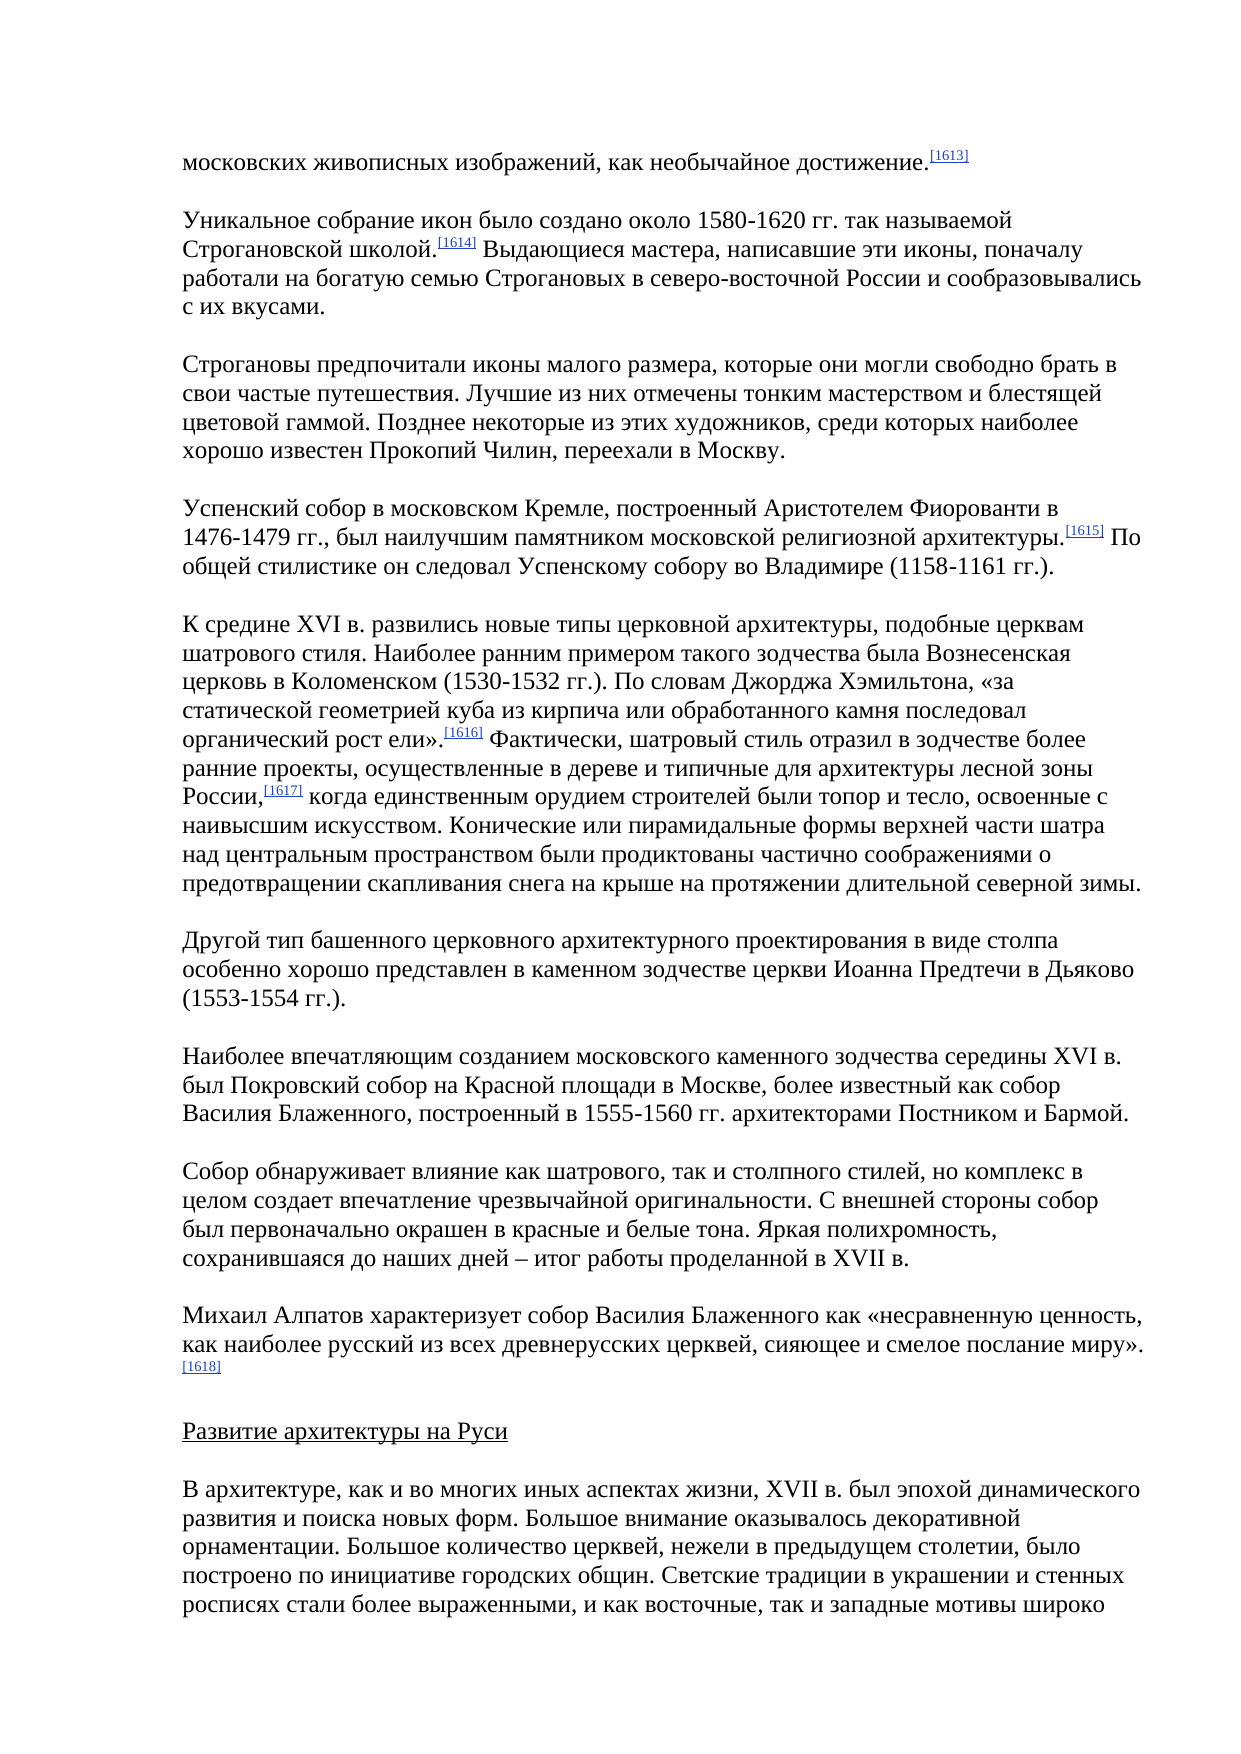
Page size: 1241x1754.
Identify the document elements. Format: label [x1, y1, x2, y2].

table_cell [182, 118, 1147, 1618]
